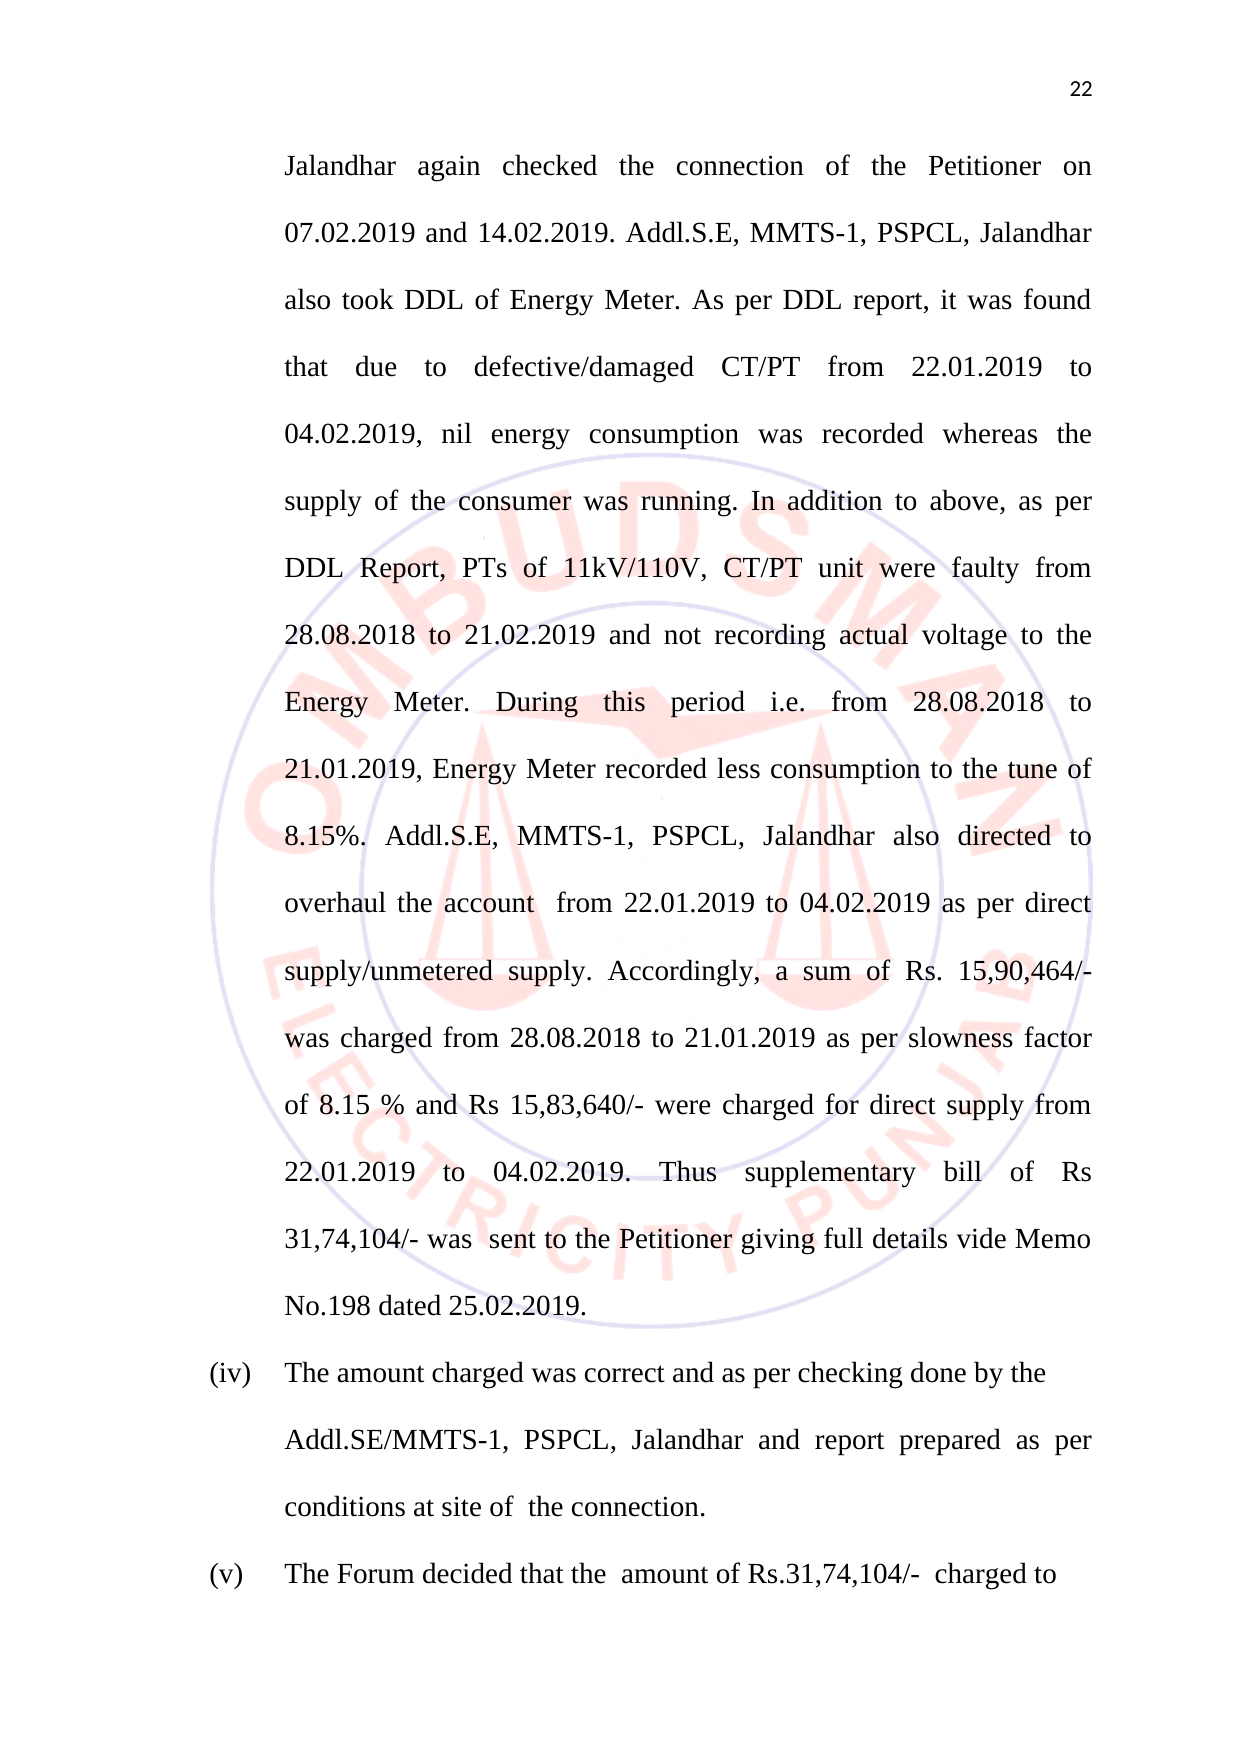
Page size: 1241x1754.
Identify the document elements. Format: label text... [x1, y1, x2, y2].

list The amount charged was correct and as per checking done by the [209, 1355, 1092, 1389]
text Jalandhar again checked the connection of the Petitioner on 07.02.2019 and 14.02.2019. Addl.S.E, MMTS-1, PSPCL, Jalandhar also took DDL of Energy Meter. As per DDL report, it was found that due to defective/damaged CT/PT from 22.01.2019 to 04.02.2019, nil energy consumption was recorded whereas the supply of the consumer was running. In addition to above, as per DDL Report, PTs of 11kV/110V, CT/PT unit were faulty from 28.08.2018 to 21.02.2019 and not recording actual voltage to the Energy Meter. During this period i.e. from 28.08.2018 to 21.01.2019, Energy Meter recorded less consumption to the tune of 8.15%. Addl.S.E, MMTS-1, PSPCL, Jalandhar also directed to overhaul the account from 22.01.2019 to 04.02.2019 as per direct supply/unmetered supply. Accordingly, a sum of Rs. 15,90,464/- was charged from 28.08.2018 to 21.01.2019 as per slowness factor of 8.15 % and Rs 15,83,640/- were charged for direct supply from 22.01.2019 to 04.02.2019. Thus supplementary bill of Rs 31,74,104/- was sent to the Petitioner giving full details vide Memo No.198 dated 25.02.2019. [284, 148, 1092, 1322]
list The Forum decided that the amount of Rs.31,74,104/- charged to [209, 1556, 1092, 1590]
text Addl.SE/MMTS-1, PSPCL, Jalandhar and report prepared as per conditions at site of the connection. [284, 1422, 1092, 1523]
